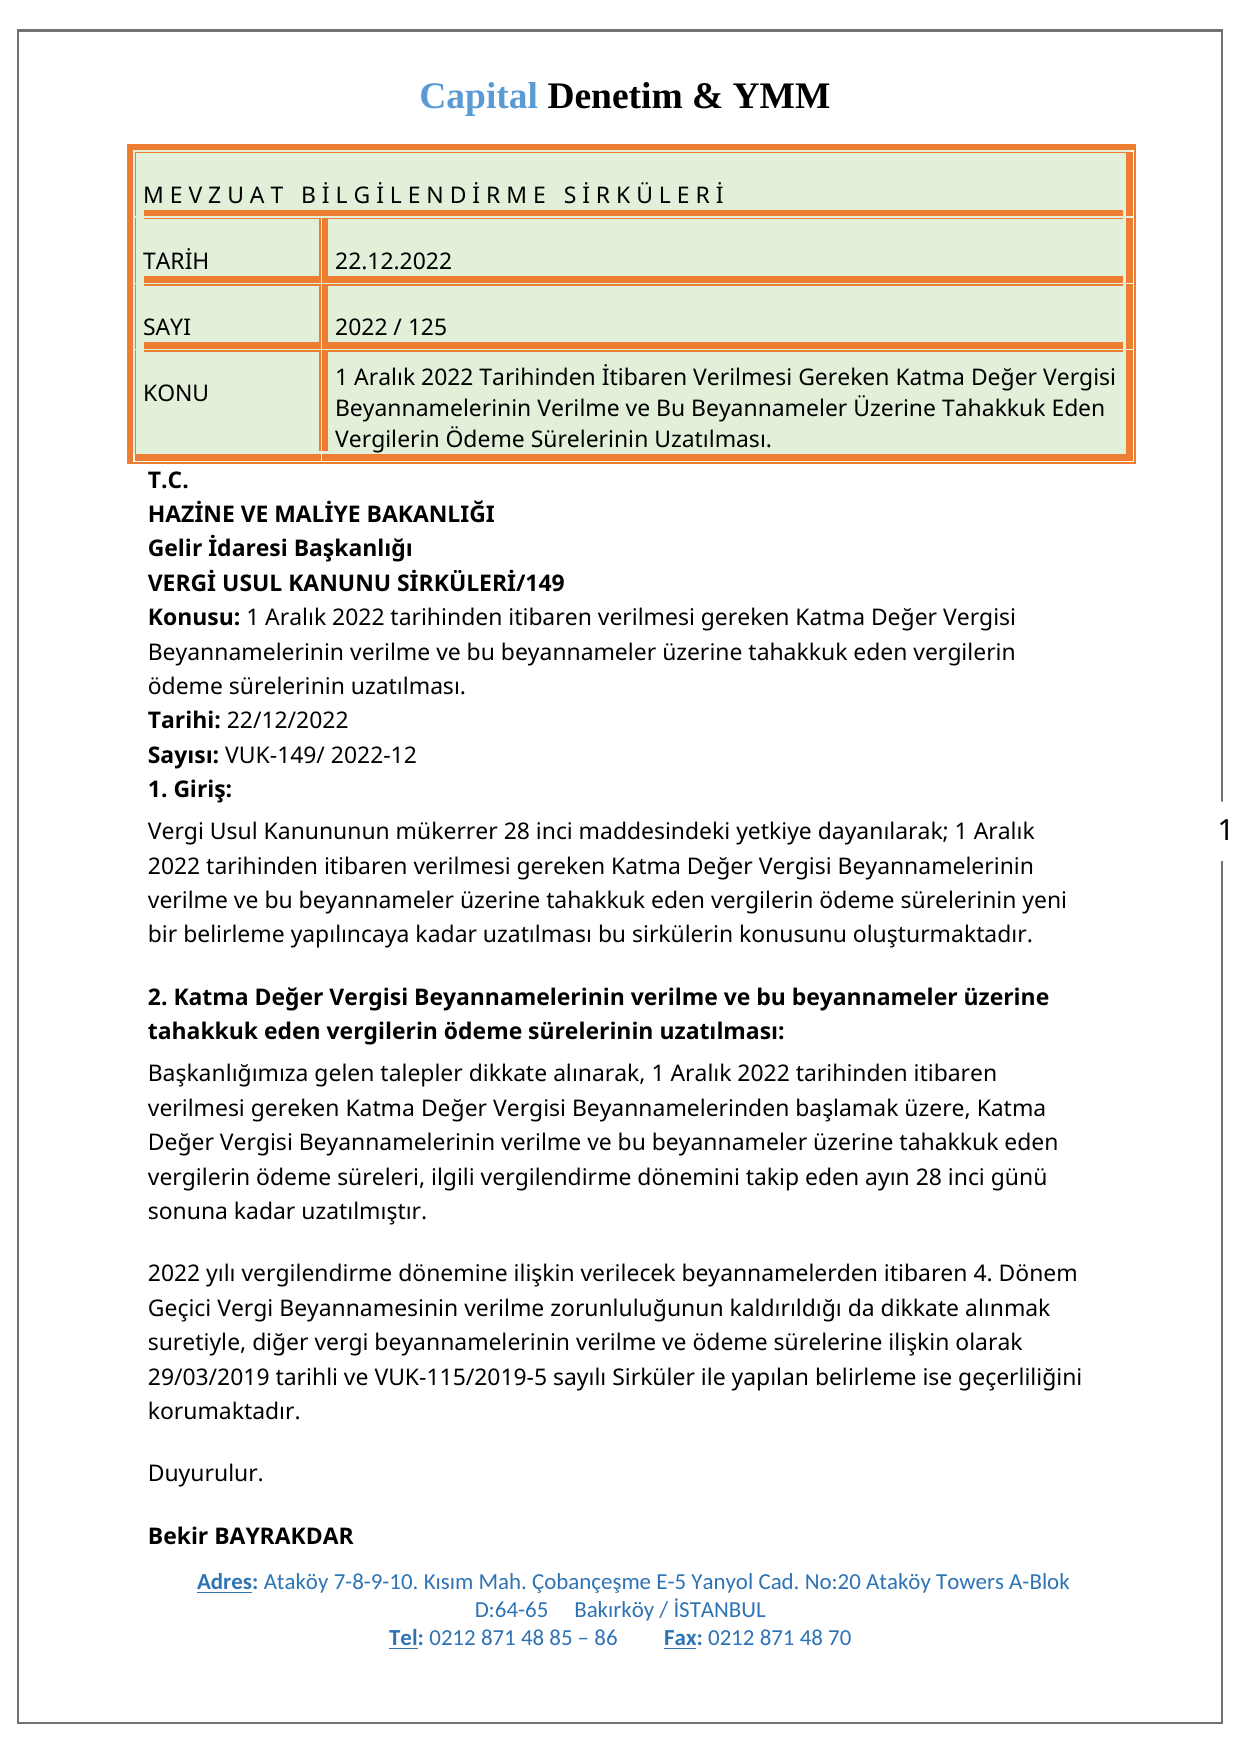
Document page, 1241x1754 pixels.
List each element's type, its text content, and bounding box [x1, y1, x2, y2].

text Vergi Usul Kanununun mükerrer 28 inci maddesindeki yetkiye dayanılarak; 1 Aralık 2022 tarihinden itibaren verilmesi gereken Katma Değer Vergisi Beyannamelerinin verilme ve bu beyannameler üzerine tahakkuk eden vergilerin ödeme sürelerinin yeni bir belirleme yapılıncaya kadar uzatılması bu sirkülerin konusunu oluşturmaktadır. [148, 812, 1093, 949]
text 2022 yılı vergilendirme dönemine ilişkin verilecek beyannamelerden itibaren 4. Dönem Geçici Vergi Beyannamesinin verilme zorunluluğunun kaldırıldığı da dikkate alınmak suretiyle, diğer vergi beyannamelerinin verilme ve ödeme sürelerine ilişkin olarak 29/03/2019 tarihli ve VUK-115/2019-5 sayılı Sirküler ile yapılan belirleme ise geçerliliğini korumaktadır. [148, 1254, 1093, 1426]
table_header M E V Z U A T B İ L G İ L E N D İ R M E S İ R K Ü L E R İ [136, 153, 1126, 210]
text Duyurulur. [148, 1454, 1093, 1489]
table_cell 22.12.2022 [324, 210, 1131, 276]
table_cell 2022 / 125 [324, 276, 1131, 342]
text 2. Katma Değer Vergisi Beyannamelerinin verilme ve bu beyannameler üzerine tahakkuk eden vergilerin ödeme sürelerinin uzatılması: [148, 978, 1093, 1046]
text 1. Giriş: [148, 770, 1093, 804]
text Sayısı: VUK-149/ 2022-12 [148, 736, 1093, 770]
text Gelir İdaresi Başkanlığı [148, 529, 1093, 564]
text VERGİ USUL KANUNU SİRKÜLERİ/149 [148, 564, 1093, 598]
table_cell SAYI [133, 276, 324, 342]
text Konusu: 1 Aralık 2022 tarihinden itibaren verilmesi gereken Katma Değer Vergisi Beyannamelerinin verilme ve bu beyannameler üzerine tahakkuk eden vergilerin ödeme sürelerinin uzatılması. [148, 598, 1093, 701]
text Tarihi: 22/12/2022 [148, 701, 1093, 736]
text Bekir BAYRAKDAR [148, 1517, 1093, 1551]
table_cell KONU [133, 342, 324, 454]
text T.C. [148, 464, 1093, 495]
table_cell 1 Aralık 2022 Tarihinden İtibaren Verilmesi Gereken Katma Değer Vergisi Beyannamelerinin Verilme ve Bu Beyannameler Üzerine Tahakkuk Eden Vergilerin Ödeme Sürelerinin Uzatılması. [324, 342, 1131, 454]
text Başkanlığımıza gelen talepler dikkate alınarak, 1 Aralık 2022 tarihinden itibaren verilmesi gereken Katma Değer Vergisi Beyannamelerinden başlamak üzere, Katma Değer Vergisi Beyannamelerinin verilme ve bu beyannameler üzerine tahakkuk eden vergilerin ödeme süreleri, ilgili vergilendirme dönemini takip eden ayın 28 inci günü sonuna kadar uzatılmıştır. [148, 1054, 1093, 1226]
text HAZİNE VE MALİYE BAKANLIĞI [148, 495, 1093, 529]
table_cell TARİH [133, 210, 324, 276]
